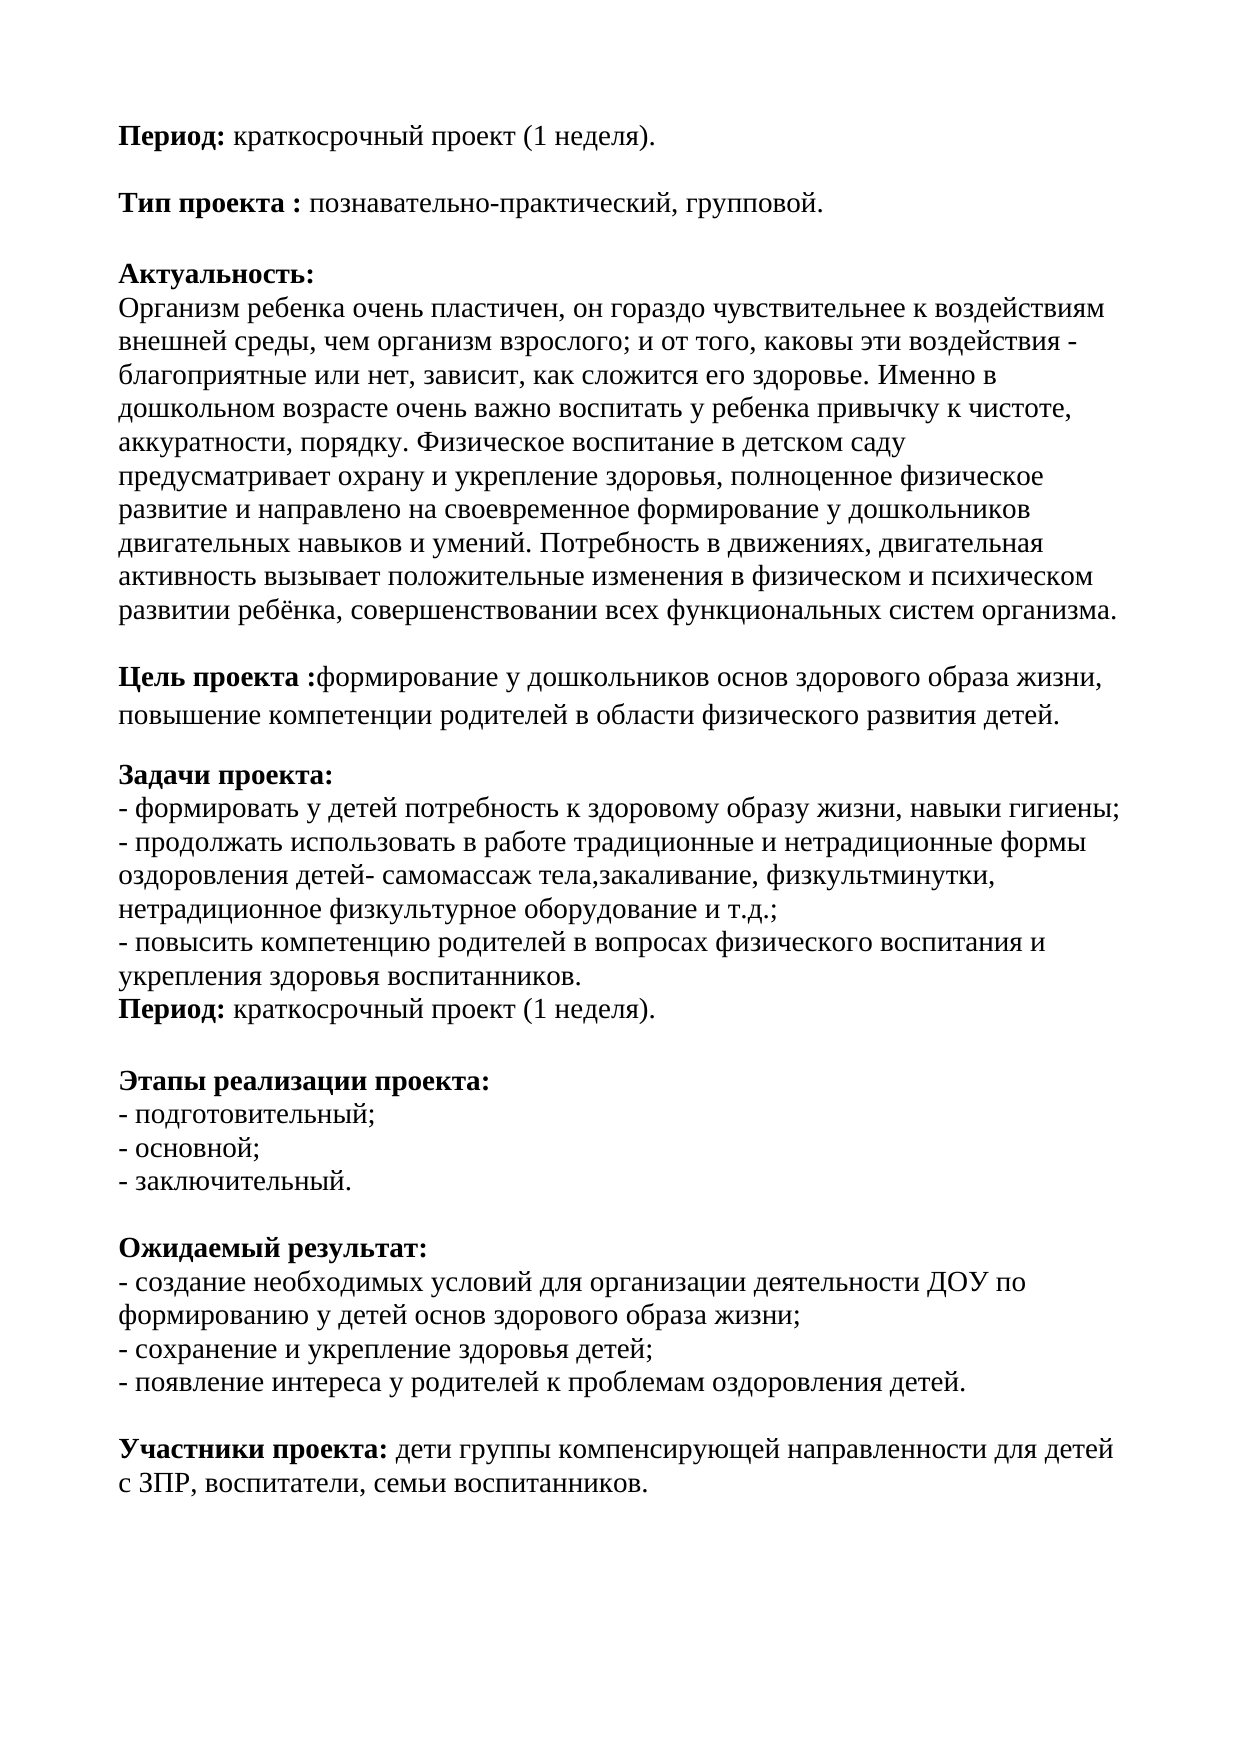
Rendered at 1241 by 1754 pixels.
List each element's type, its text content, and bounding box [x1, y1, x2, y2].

text Ожидаемый результат: [118, 1230, 1122, 1264]
text Тип проекта : познавательно-практический, групповой. [118, 185, 1122, 219]
text Актуальность: [118, 256, 1122, 290]
text - продолжать использовать в работе традиционные и нетрадиционные формы оздоровления детей- самомассаж тела,закаливание, физкультминутки, нетрадиционное физкультурное оборудование и т.д.; [118, 824, 1122, 924]
text - сохранение и укрепление здоровья детей; [118, 1331, 1122, 1364]
text - формировать у детей потребность к здоровому образу жизни, навыки гигиены; [118, 790, 1122, 824]
text - заключительный. [118, 1163, 1122, 1197]
text - появление интереса у родителей к проблемам оздоровления детей. [118, 1364, 1122, 1398]
text Участники проекта: дети группы компенсирующей направленности для детей с ЗПР, воспитатели, семьи воспитанников. [118, 1432, 1122, 1499]
text Период: краткосрочный проект (1 неделя). [118, 118, 1122, 152]
text - создание необходимых условий для организации деятельности ДОУ по формированию у детей основ здорового образа жизни; [118, 1264, 1122, 1331]
text Организм ребенка очень пластичен, он гораздо чувствительнее к воздействиям внешней среды, чем организм взрослого; и от того, каковы эти воздействия - благоприятные или нет, зависит, как сложится его здоровье. Именно в дошкольном возрасте очень важно воспитать у ребенка привычку к чистоте, аккуратности, порядку. Физическое воспитание в детском саду предусматривает охрану и укрепление здоровья, полноценное физическое развитие и направлено на своевременное формирование у дошкольников двигательных навыков и умений. Потребность в движениях, двигательная активность вызывает положительные изменения в физическом и психическом развитии ребёнка, совершенствовании всех функциональных систем организма. [118, 290, 1122, 625]
text Задачи проекта: [118, 757, 1122, 790]
text Цель проекта :формирование у дошкольников основ здорового образа жизни, повышение компетенции родителей в области физического развития детей. [118, 659, 1122, 731]
text Этапы реализации проекта: [118, 1063, 1122, 1096]
text - основной; [118, 1130, 1122, 1163]
text - подготовительный; [118, 1096, 1122, 1130]
text Период: краткосрочный проект (1 неделя). [118, 992, 1122, 1025]
text - повысить компетенцию родителей в вопросах физического воспитания и укрепления здоровья воспитанников. [118, 924, 1122, 992]
